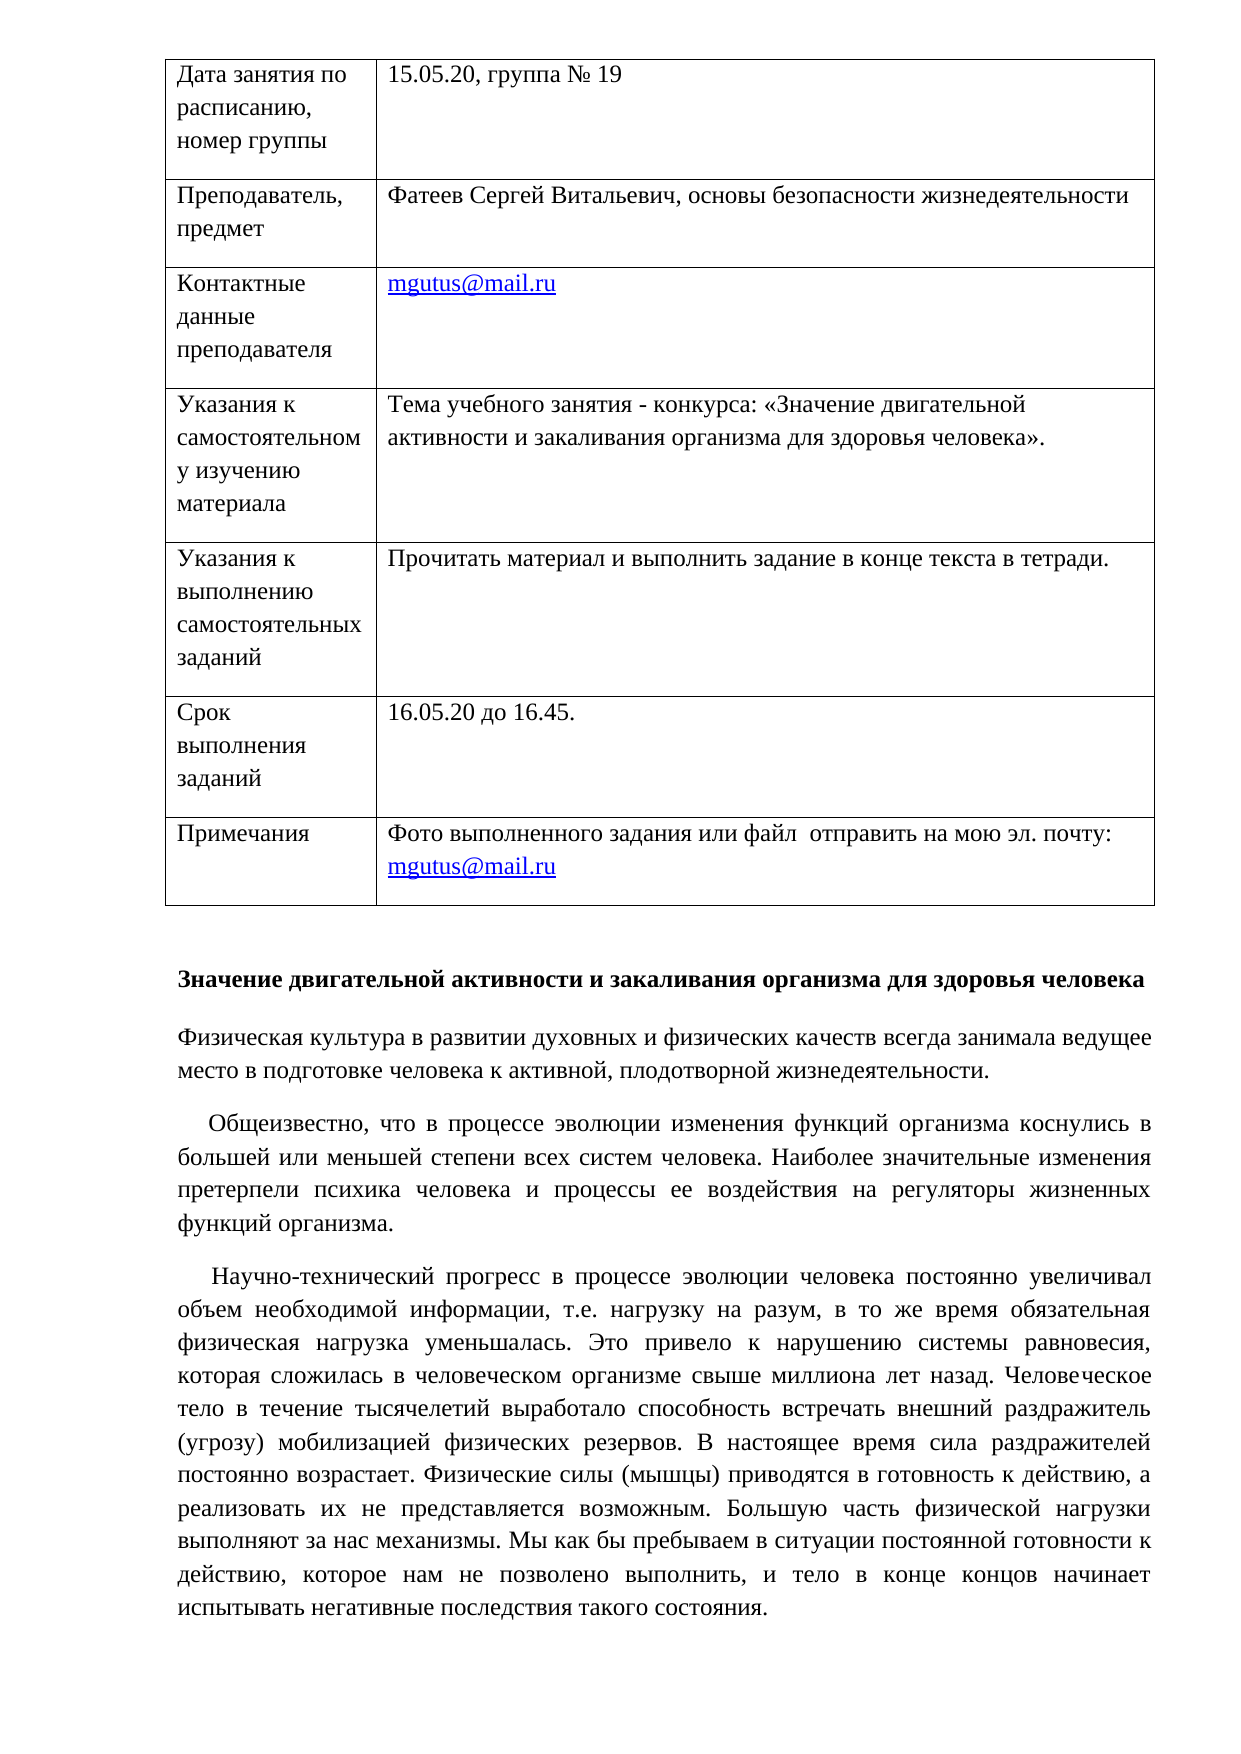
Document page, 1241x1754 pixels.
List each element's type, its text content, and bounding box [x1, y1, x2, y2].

table_header Дата занятия по расписанию, номер группы [166, 60, 376, 179]
text Общеизвестно, что в процессе эволюции изменения функций организма коснулись в большей или меньшей степени всех систем человека. Наиболее значительные изменения претерпели психика человека и процессы ее воздействия на регуляторы жизненных функций организма. [177, 1108, 1152, 1236]
table_cell Преподаватель, предмет [166, 180, 376, 267]
table_cell Контактные данные преподавателя [166, 268, 376, 388]
text Значение двигательной активности и закаливания организма для здоровья человека [177, 964, 1152, 993]
table_cell Примечания [166, 818, 376, 905]
table_cell Указания к выполнению самостоятельных заданий [166, 543, 376, 696]
table_cell Указания к самостоятельному изучению материала [166, 389, 376, 542]
text Физическая культура в развитии духовных и физических качеств всегда занимала ведущее место в подготовке человека к активной, плодотворной жизнедеятельности. [177, 1022, 1152, 1083]
table_cell mgutus@mail.ru [377, 268, 1154, 388]
text Научно-технический прогресс в процессе эволюции человека постоянно увеличивал объем необходимой информации, т.е. нагрузку на разум, в то же время обязательная физическая нагрузка уменьшалась. Это привело к нарушению системы равновесия, которая сложилась в человеческом организме свыше миллиона лет назад. Человеческое тело в течение тысячелетий выработало способность встречать внешний раздражитель (угрозу) мобилизацией физических резервов. В настоящее время сила раздражителей постоянно возрастает. Физические силы (мышцы) приводятся в готовность к действию, а реализовать их не представляется возможным. Большую часть физической нагрузки выполняют за нас механизмы. Мы как бы пребываем в ситуации постоянной готовности к действию, которое нам не позволено выполнить, и тело в конце концов начинает испытывать негативные последствия такого состояния. [177, 1261, 1152, 1620]
table_cell Тема учебного занятия - конкурса: «Значение двигательной активности и закаливания организма для здоровья человека». [377, 389, 1154, 542]
table_cell Срок выполнения заданий [166, 697, 376, 817]
table_cell Фатеев Сергей Витальевич, основы безопасности жизнедеятельности [377, 180, 1154, 267]
table_cell 16.05.20 до 16.45. [377, 697, 1154, 817]
table_cell Прочитать материал и выполнить задание в конце текста в тетради. [377, 543, 1154, 696]
table_cell Фото выполненного задания или файл отправить на мою эл. почту: mgutus@mail.ru [377, 818, 1154, 905]
table_header 15.05.20, группа № 19 [377, 60, 1154, 179]
